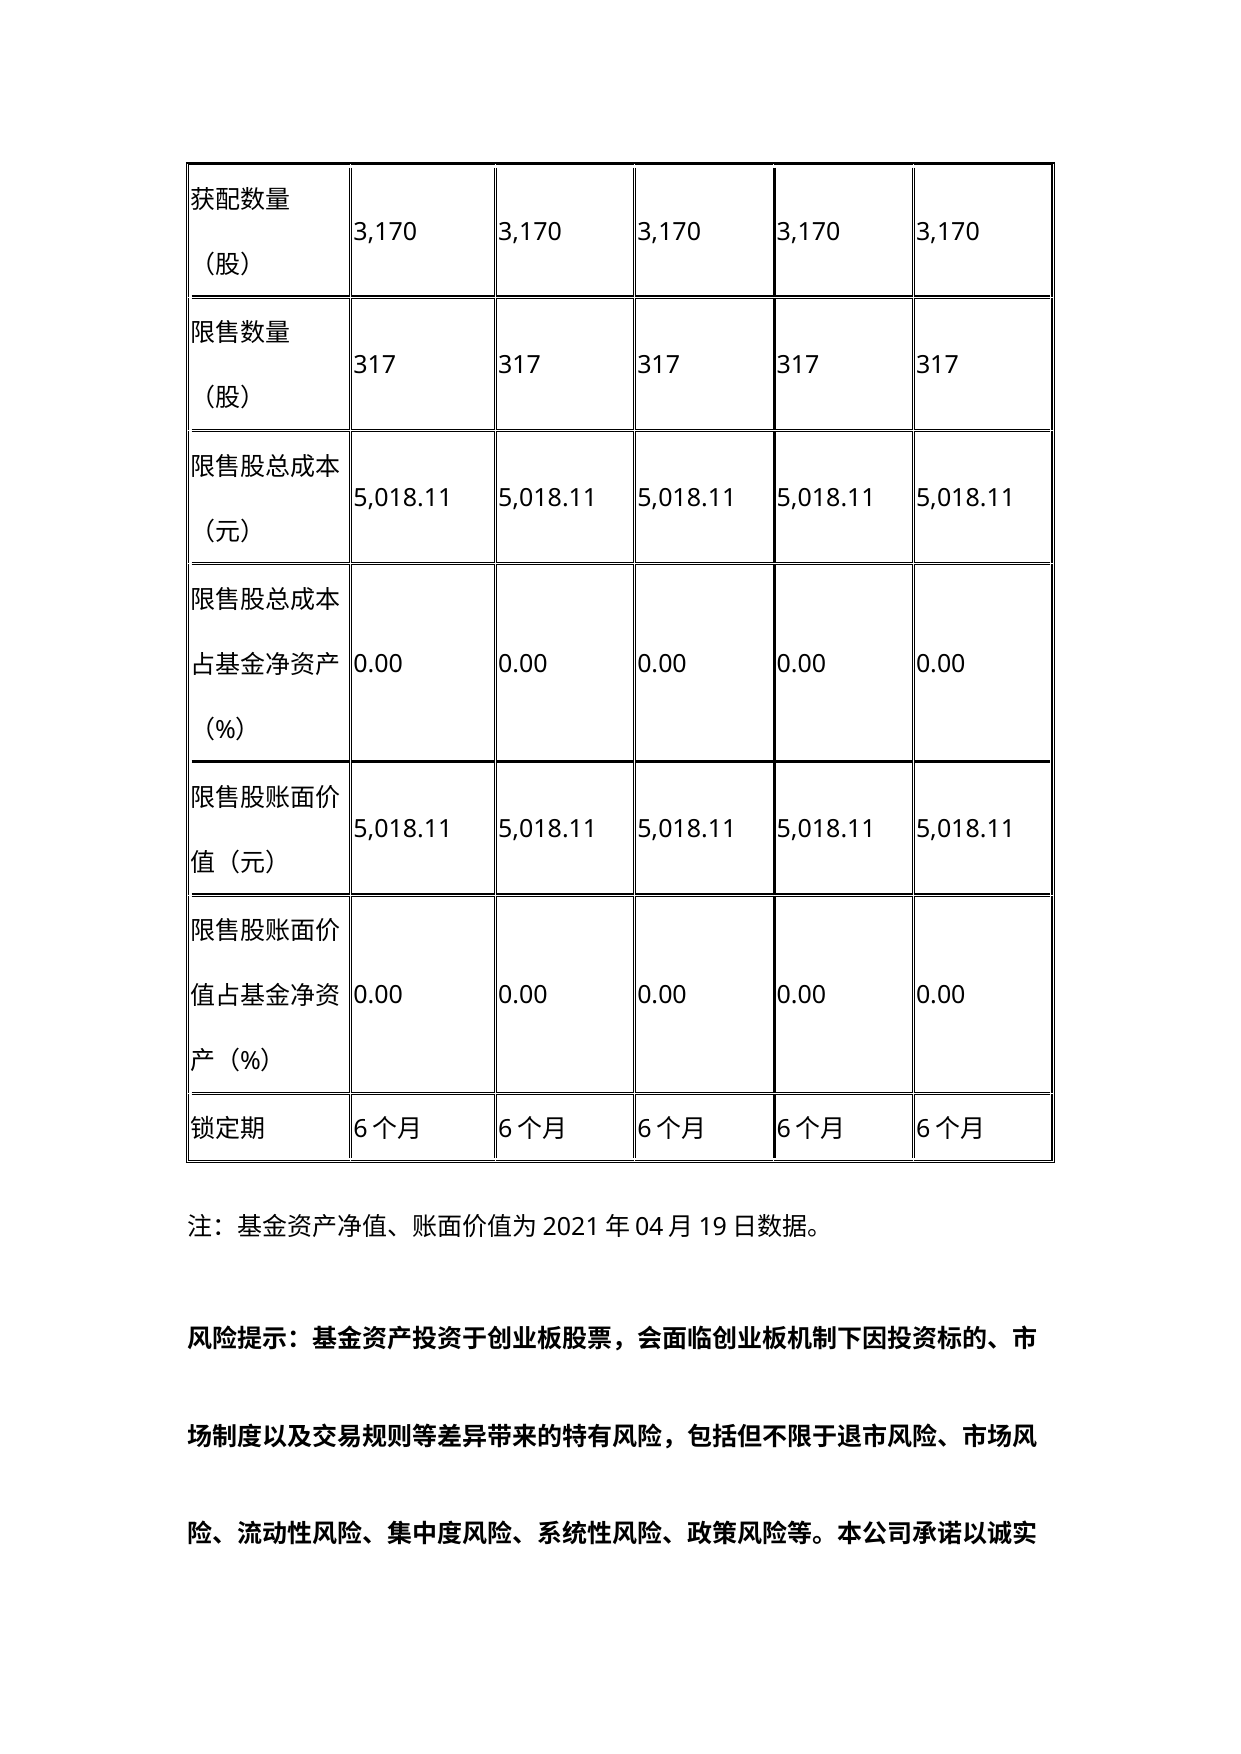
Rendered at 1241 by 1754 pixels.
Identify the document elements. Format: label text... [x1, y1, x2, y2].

table_cell 5,018.11 [497, 432, 633, 562]
table_cell 0.00 [352, 565, 494, 760]
table_cell 5,018.11 [636, 432, 773, 562]
table_cell 6个月 [914, 1091, 1052, 1159]
table_cell 5,018.11 [352, 763, 494, 893]
table_cell 0.00 [914, 562, 1053, 760]
table_cell 6个月 [351, 1095, 496, 1159]
table_cell 0.00 [636, 897, 773, 1091]
table_cell 6个月 [635, 1095, 774, 1159]
text 注：基金资产净值、账面价值为2021年04月19日数据。 [187, 1192, 1053, 1257]
table_cell 限售股账面价值占基金净资产（%） [189, 893, 349, 1091]
table_cell 0.00 [915, 893, 1052, 1091]
table_cell 3,170 [635, 164, 774, 295]
table_cell 0.00 [497, 565, 633, 760]
table_cell 317 [915, 295, 1052, 428]
table_cell 6个月 [774, 1095, 913, 1159]
table_cell 5,018.11 [352, 432, 494, 562]
table_cell 5,018.11 [776, 763, 912, 893]
table_cell 0.00 [497, 897, 633, 1091]
table_cell 5,018.11 [915, 429, 1052, 562]
table_cell 317 [352, 299, 494, 428]
table_cell 限售股总成本（元） [189, 429, 349, 562]
table_cell 3,170 [496, 165, 635, 295]
table_cell 5,018.11 [636, 763, 773, 893]
table_cell 限售股总成本占基金净资产（%） [188, 562, 351, 760]
table_cell 317 [636, 299, 773, 428]
table_cell 0.00 [776, 897, 912, 1091]
table_cell 锁定期 [189, 1091, 351, 1159]
table_cell 5,018.11 [776, 432, 912, 562]
table_cell 3,170 [351, 165, 496, 295]
table_cell 0.00 [776, 565, 912, 760]
table_cell 限售数量（股） [189, 295, 349, 428]
table_cell 317 [497, 299, 633, 428]
table_cell 3,170 [774, 165, 913, 295]
table_cell 5,018.11 [497, 763, 633, 893]
table_cell 317 [776, 299, 912, 428]
table_cell 3,170 [914, 165, 1051, 295]
table_cell 6个月 [496, 1095, 635, 1159]
table_cell 0.00 [636, 565, 773, 760]
table_cell 5,018.11 [915, 760, 1051, 893]
table_cell 限售股账面价值（元） [189, 760, 349, 893]
table_cell 0.00 [352, 897, 494, 1091]
table_cell 获配数量（股） [189, 165, 351, 295]
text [187, 1304, 1053, 1564]
